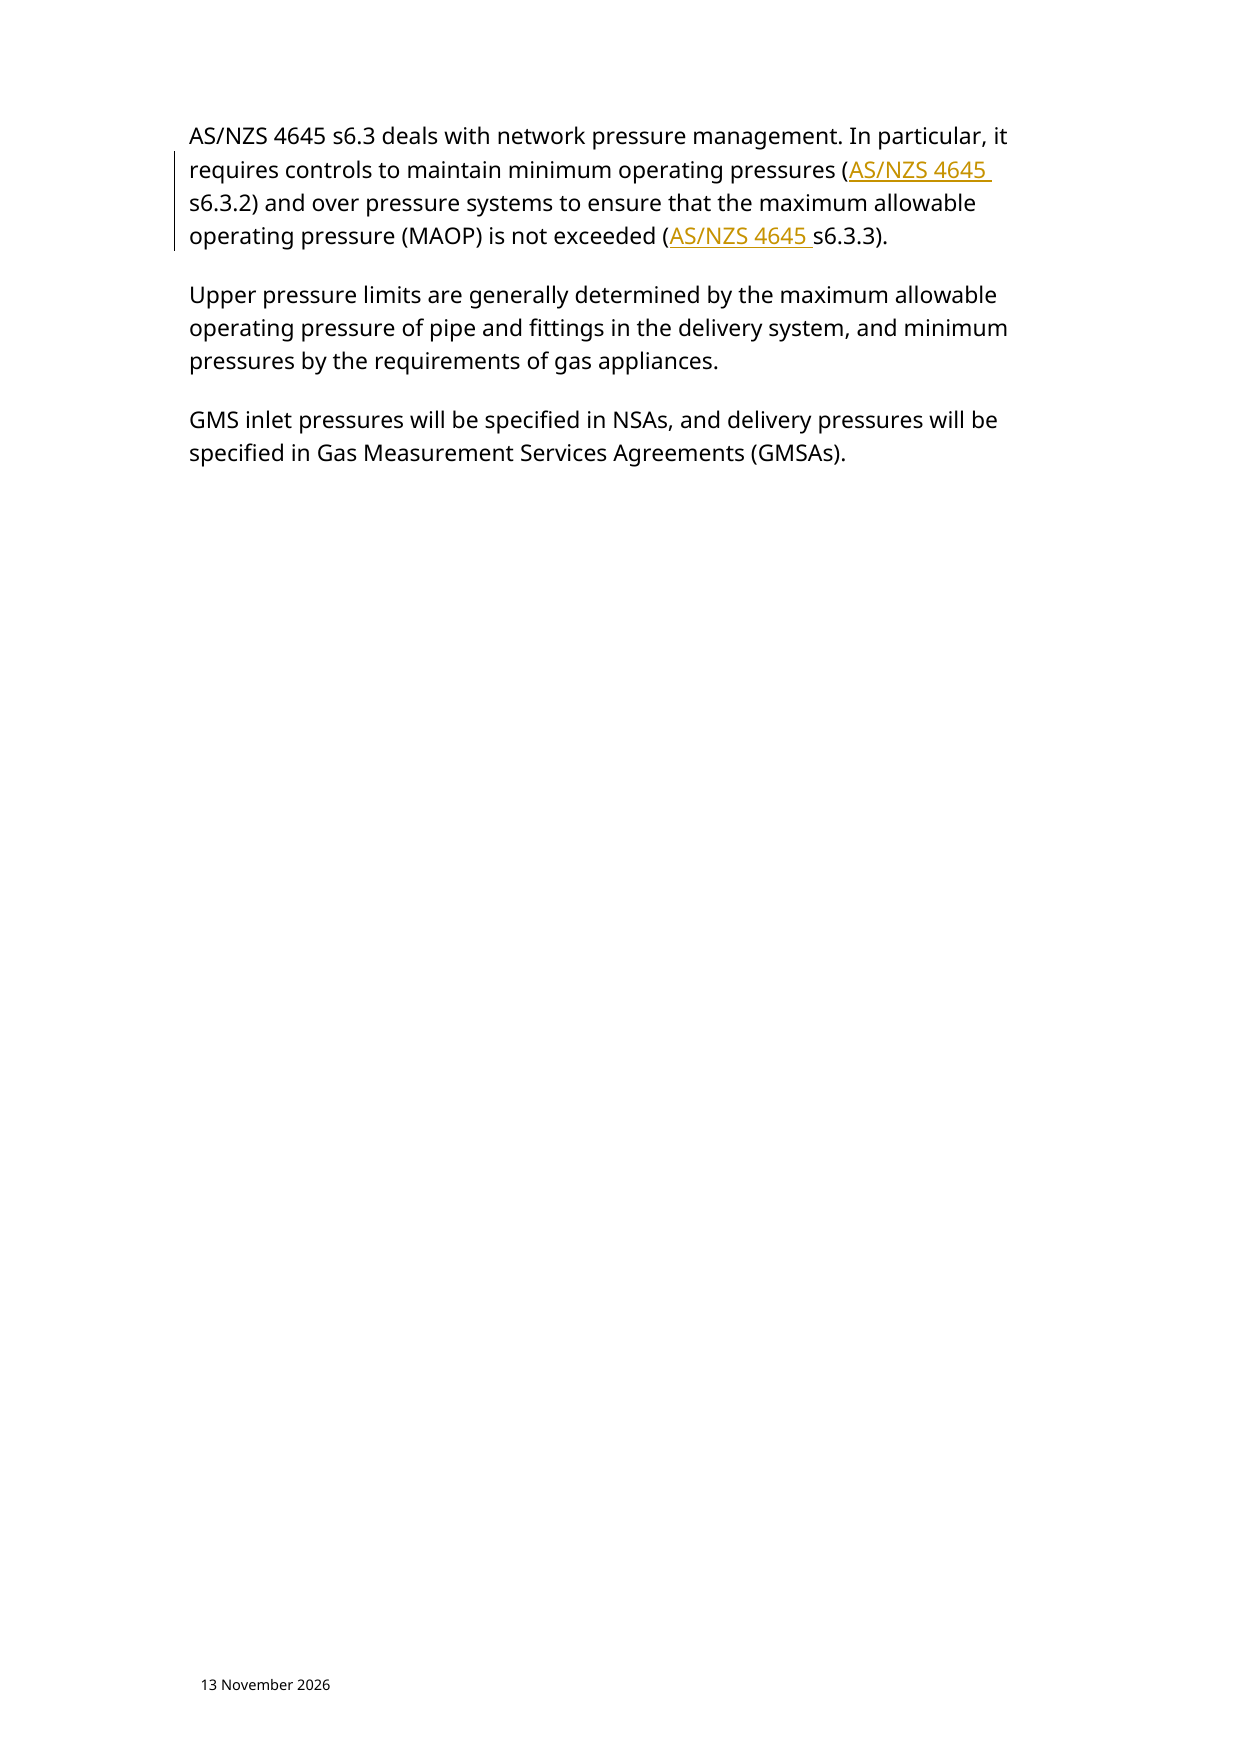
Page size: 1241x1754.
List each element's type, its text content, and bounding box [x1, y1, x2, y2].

text Upper pressure limits are generally determined by the maximum allowable operating pressure of pipe and fittings in the delivery system, and minimum pressures by the requirements of gas appliances. [189, 276, 1033, 376]
text AS/NZS 4645 s6.3 deals with network pressure management. In particular, it requires controls to maintain minimum operating pressures (s6.3.2) and over pressure systems to ensure that the maximum allowable operating pressure (MAOP) is not exceeded (s6.3.3). [189, 118, 1033, 251]
text GMS inlet pressures will be specified in NSAs, and delivery pressures will be specified in Gas Measurement Services Agreements (GMSAs). [189, 401, 1033, 468]
